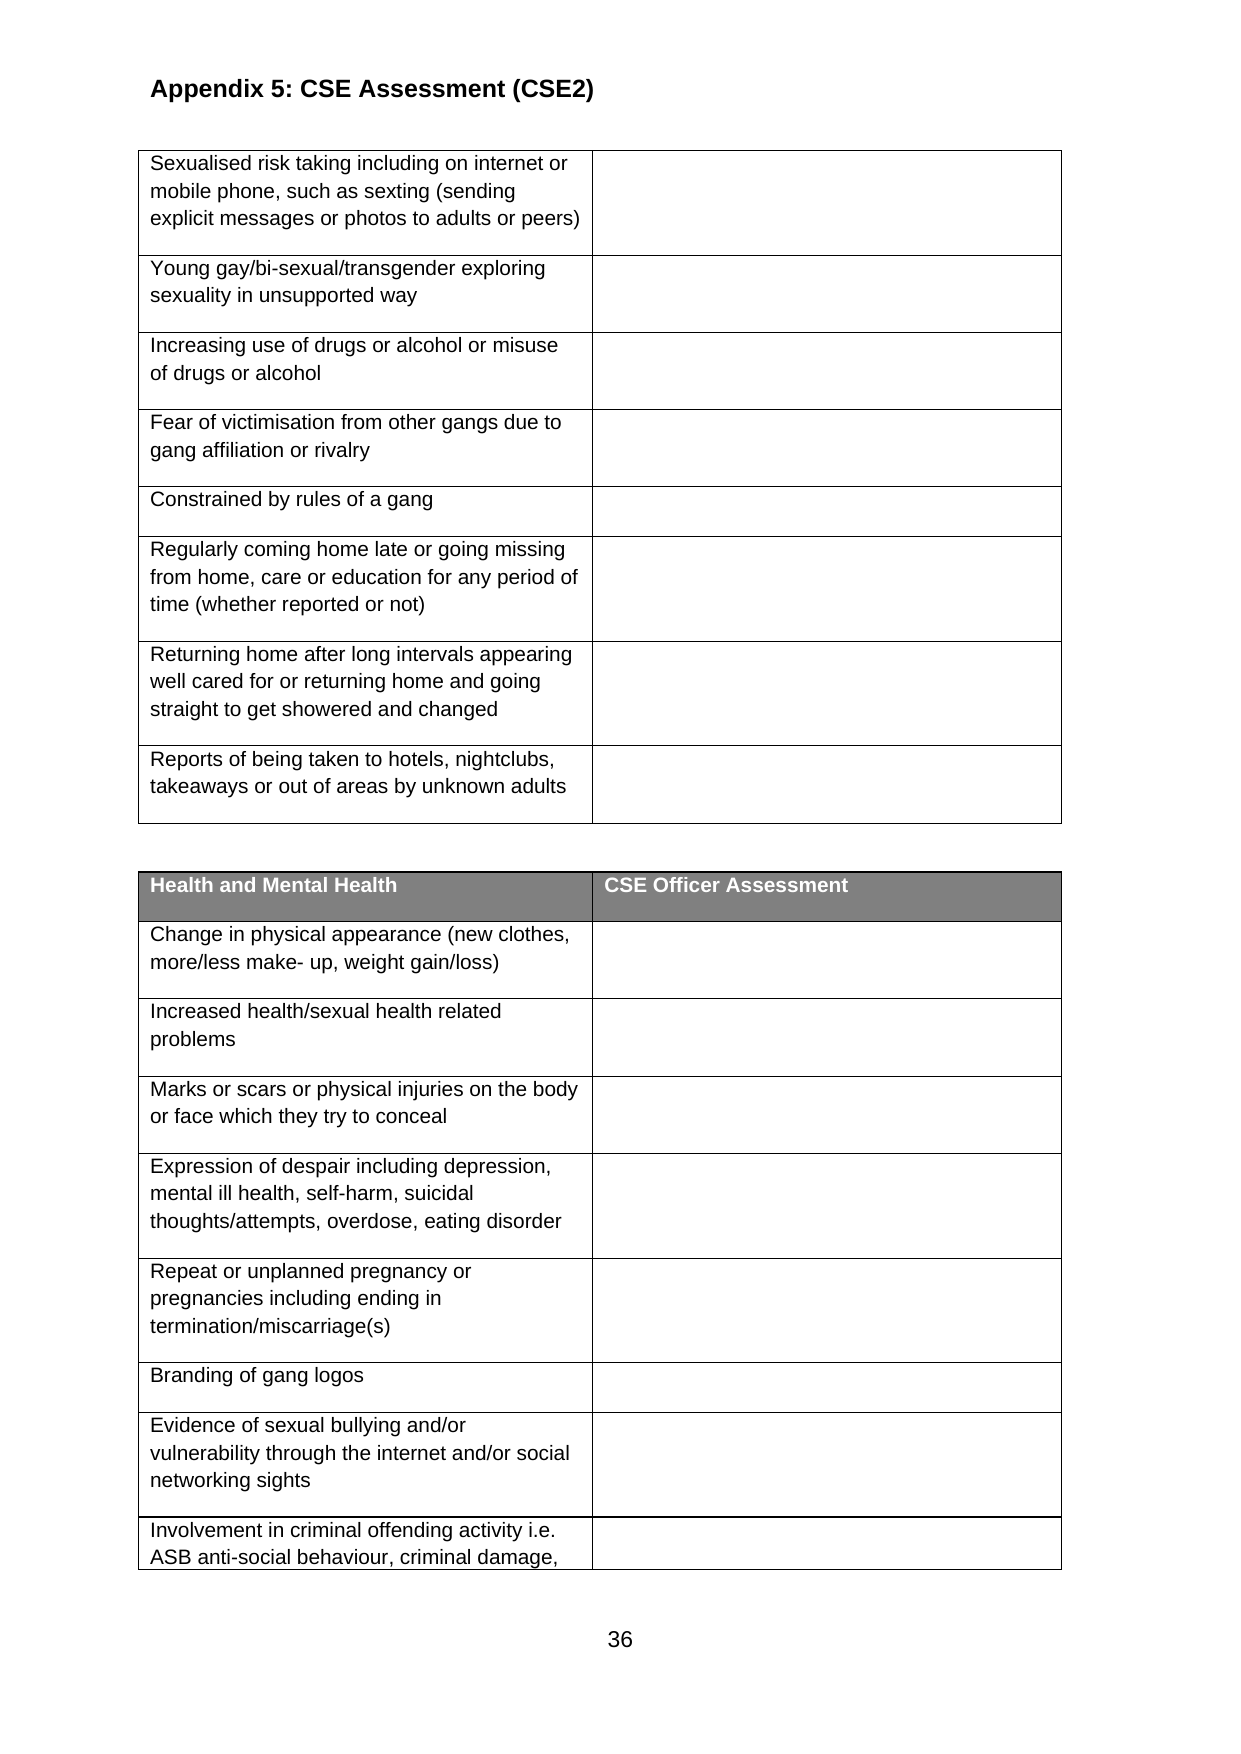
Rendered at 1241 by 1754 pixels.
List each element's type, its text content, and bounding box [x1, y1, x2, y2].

table_header Health and Mental Health [139, 873, 592, 921]
table_cell [593, 487, 1061, 536]
table_cell [593, 642, 1061, 745]
table_cell [593, 256, 1061, 332]
table_cell [593, 333, 1061, 409]
table_cell [593, 1154, 1061, 1257]
table_cell [593, 746, 1061, 822]
table_cell Young gay/bi-sexual/transgender exploring sexuality in unsupported way [139, 256, 592, 332]
table_cell [593, 1413, 1061, 1516]
table_cell [593, 151, 1061, 255]
table_cell Constrained by rules of a gang [139, 487, 592, 536]
table_cell [593, 1518, 1061, 1569]
table_cell Evidence of sexual bullying and/or vulnerability through the internet and/or social networking sights [139, 1413, 592, 1516]
table_cell Returning home after long intervals appearing well cared for or returning home and going straight to get showered and changed [139, 642, 592, 745]
table_cell Sexualised risk taking including on internet or mobile phone, such as sexting (sending explicit messages or photos to adults or peers) [139, 151, 592, 255]
table_cell [593, 922, 1061, 998]
table_cell [593, 1259, 1061, 1362]
table_cell Expression of despair including depression, mental ill health, self-harm, suicidal thoughts/attempts, overdose, eating disorder [139, 1154, 592, 1257]
table_header CSE Officer Assessment [593, 873, 1061, 921]
table_cell Increasing use of drugs or alcohol or misuse of drugs or alcohol [139, 333, 592, 409]
table_cell [593, 1077, 1061, 1153]
table_cell Reports of being taken to hotels, nightclubs, takeaways or out of areas by unknown adults [139, 746, 592, 822]
table_cell [593, 410, 1061, 486]
table_cell [593, 1363, 1061, 1412]
table_cell Branding of gang logos [139, 1363, 592, 1412]
table_cell Change in physical appearance (new clothes, more/less make- up, weight gain/loss) [139, 922, 592, 998]
table_cell Increased health/sexual health related problems [139, 999, 592, 1076]
table_cell [593, 999, 1061, 1076]
table_cell Regularly coming home late or going missing from home, care or education for any period of time (whether reported or not) [139, 537, 592, 641]
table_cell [139, 1518, 592, 1569]
table_cell [593, 537, 1061, 641]
table_cell Repeat or unplanned pregnancy or pregnancies including ending in termination/miscarriage(s) [139, 1259, 592, 1362]
table_cell Fear of victimisation from other gangs due to gang affiliation or rivalry [139, 410, 592, 486]
table_cell Marks or scars or physical injuries on the body or face which they try to conceal [139, 1077, 592, 1153]
